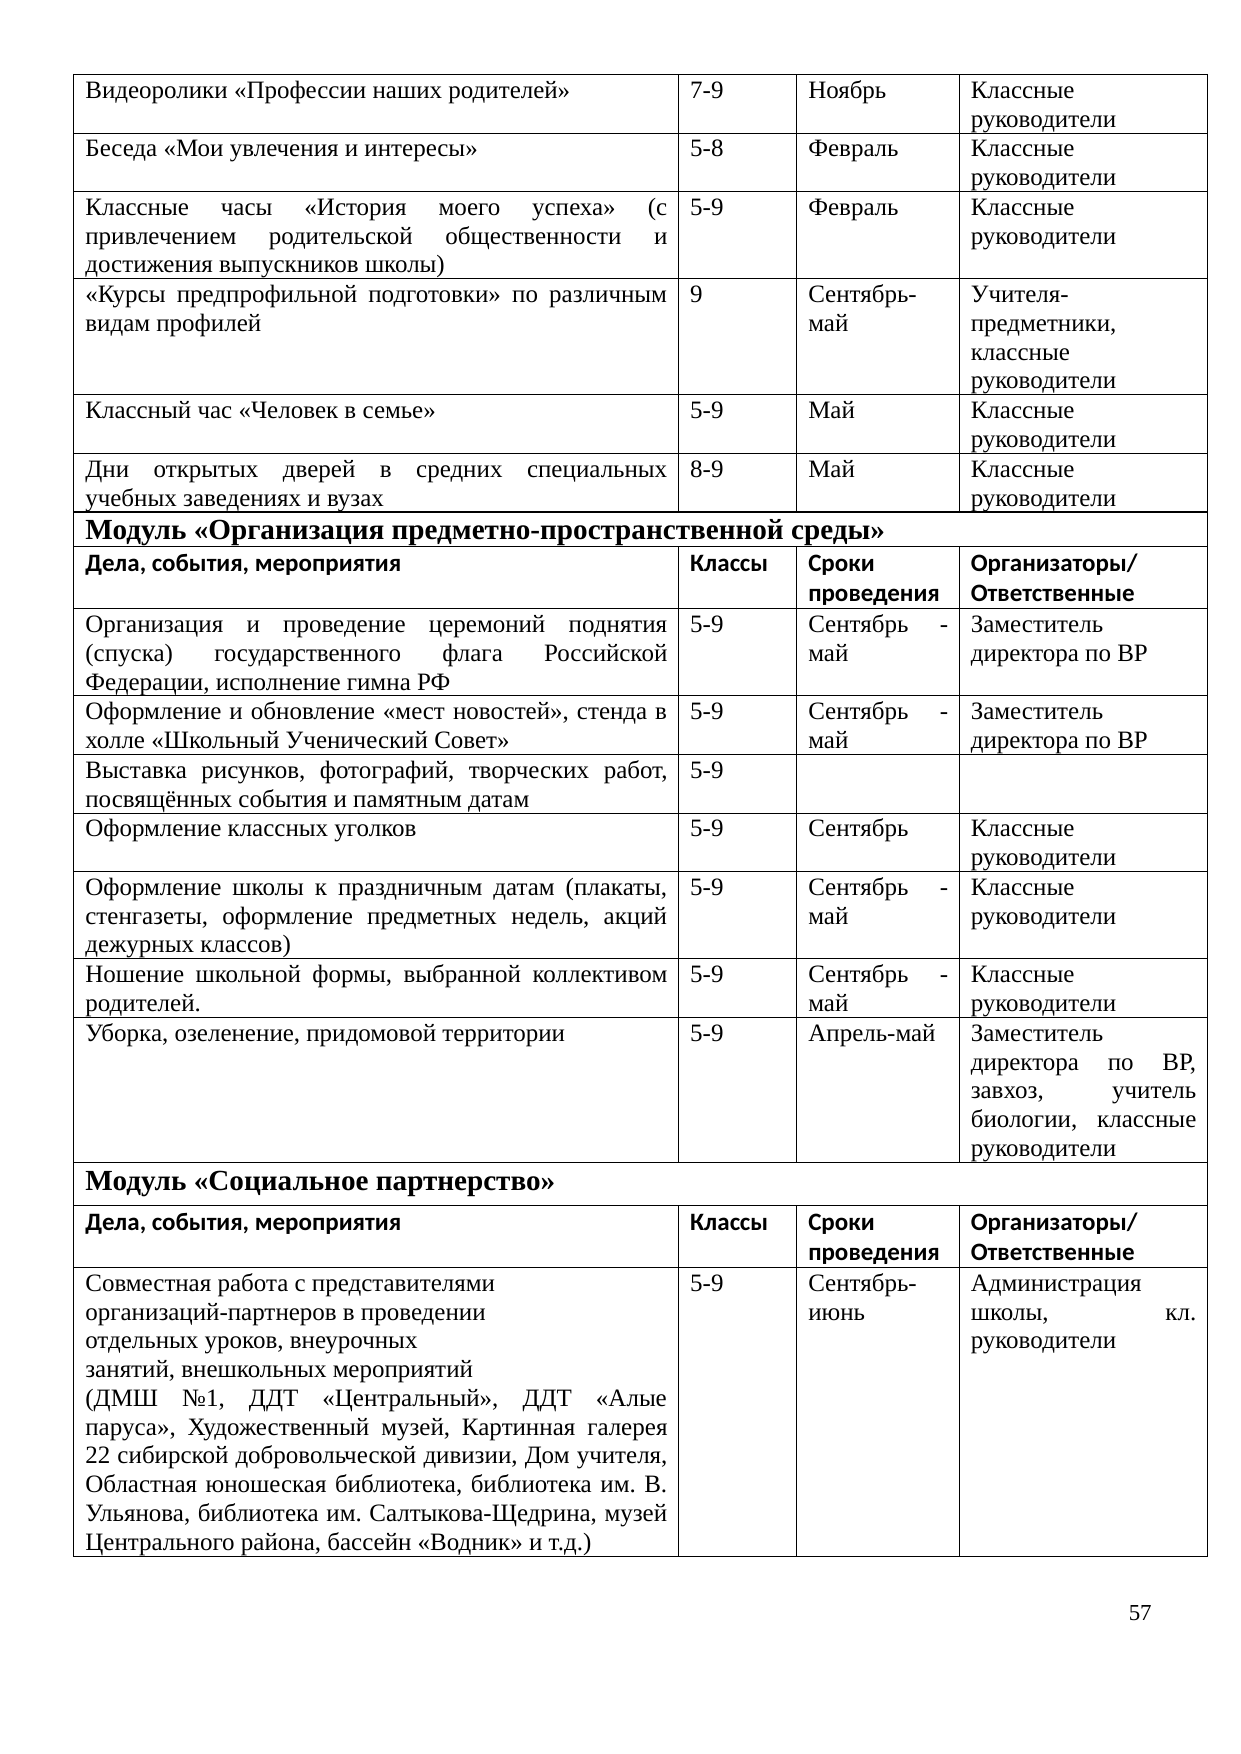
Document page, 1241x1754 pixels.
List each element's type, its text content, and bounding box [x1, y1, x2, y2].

table_cell Классы [679, 547, 796, 608]
table_cell Заместитель директора по ВР [960, 609, 1207, 695]
table_cell 7-9 [679, 75, 796, 132]
table_cell Организаторы/ Ответственные [960, 547, 1207, 608]
table_cell Сентябрь [797, 814, 959, 871]
table_cell 9 [679, 279, 796, 394]
table_cell Классные руководители [960, 872, 1207, 958]
table_cell Оформление и обновление «мест новостей», стенда в холле «Школьный Ученический Совет» [74, 696, 678, 754]
table_cell [960, 755, 1207, 812]
table_cell Классы [679, 1206, 796, 1267]
table_cell Сентябрь -май [797, 609, 959, 695]
table_cell Сентябрь-июнь [797, 1268, 959, 1556]
table_cell Классные руководители [960, 959, 1207, 1017]
table_cell 8-9 [679, 454, 796, 511]
table_cell 5-9 [679, 1268, 796, 1556]
table_cell Сентябрь -май [797, 872, 959, 958]
table_cell Классные руководители [960, 395, 1207, 453]
table_cell Май [797, 395, 959, 453]
table_cell Организаторы/ Ответственные [960, 1206, 1207, 1267]
table_cell Дела, события, мероприятия [74, 547, 678, 608]
table_cell Модуль «Социальное партнерство» [74, 1163, 1207, 1205]
table_cell Ношение школьной формы, выбранной коллективом родителей. [74, 959, 678, 1017]
table_cell Классные руководители [960, 814, 1207, 871]
table_cell Сентябрь -май [797, 696, 959, 754]
table_cell 5-9 [679, 755, 796, 812]
table_cell Ноябрь [797, 75, 959, 132]
table_cell Сроки проведения [797, 547, 959, 608]
table_cell Выставка рисунков, фотографий, творческих работ, посвящённых события и памятным датам [74, 755, 678, 812]
table_cell [797, 755, 959, 812]
table_cell 5-9 [679, 395, 796, 453]
table_cell Беседа «Мои увлечения и интересы» [74, 134, 678, 191]
table_cell Классный час «Человек в семье» [74, 395, 678, 453]
table_cell Апрель-май [797, 1018, 959, 1162]
table_cell 5-9 [679, 814, 796, 871]
table_cell Организация и проведение церемоний поднятия (спуска) государственного флага Российской Федерации, исполнение гимна РФ [74, 609, 678, 695]
table_cell Уборка, озеленение, придомовой территории [74, 1018, 678, 1162]
table_cell 5-9 [679, 192, 796, 278]
table_cell Классные руководители [960, 134, 1207, 191]
table_cell Сроки проведения [797, 1206, 959, 1267]
table_cell Заместитель директора по ВР [960, 696, 1207, 754]
table_cell 5-9 [679, 609, 796, 695]
table_cell 5-9 [679, 959, 796, 1017]
table_cell Дела, события, мероприятия [74, 1206, 678, 1267]
table_cell Сентябрь -май [797, 959, 959, 1017]
table_cell 5-9 [679, 872, 796, 958]
table_cell 5-8 [679, 134, 796, 191]
table_cell Классные часы «История моего успеха» (с привлечением родительской общественности и достижения выпускников школы) [74, 192, 678, 278]
table_cell Февраль [797, 134, 959, 191]
table_cell Май [797, 454, 959, 511]
table_cell Классные руководители [960, 75, 1207, 132]
table_cell «Курсы предпрофильной подготовки» по различным видам профилей [74, 279, 678, 394]
table_cell Сентябрь- май [797, 279, 959, 394]
table_cell Учителя-предметники, классные руководители [960, 279, 1207, 394]
table_cell Заместитель директора по ВР, завхоз, учитель биологии, классные руководители [960, 1018, 1207, 1162]
table_cell Февраль [797, 192, 959, 278]
table_cell Оформление классных уголков [74, 814, 678, 871]
table_cell Дни открытых дверей в средних специальных учебных заведениях и вузах [74, 454, 678, 511]
table_cell Классные руководители [960, 192, 1207, 278]
table_cell Администрация школы, кл. руководители [960, 1268, 1207, 1556]
table_cell Оформление школы к праздничным датам (плакаты, стенгазеты, оформление предметных недель, акций дежурных классов) [74, 872, 678, 958]
table_cell Классные руководители [960, 454, 1207, 511]
table_cell Модуль «Организация предметно-пространственной среды» [74, 513, 1207, 546]
table_cell Совместная работа с представителями организаций-партнеров в проведении отдельных уроков, внеурочных занятий, внешкольных мероприятий (ДМШ №1, ДДТ «Центральный», ДДТ «Алые паруса», Художественный музей, Картинная галерея 22 сибирской добровольческой дивизии, Дом учителя, Областная юношеская библиотека, библиотека им. В. Ульянова, библиотека им. Салтыкова-Щедрина, музей Центрального района, бассейн «Водник» и т.д.) [74, 1268, 678, 1556]
table_cell Видеоролики «Профессии наших родителей» [74, 75, 678, 132]
table_cell 5-9 [679, 696, 796, 754]
table_cell 5-9 [679, 1018, 796, 1162]
